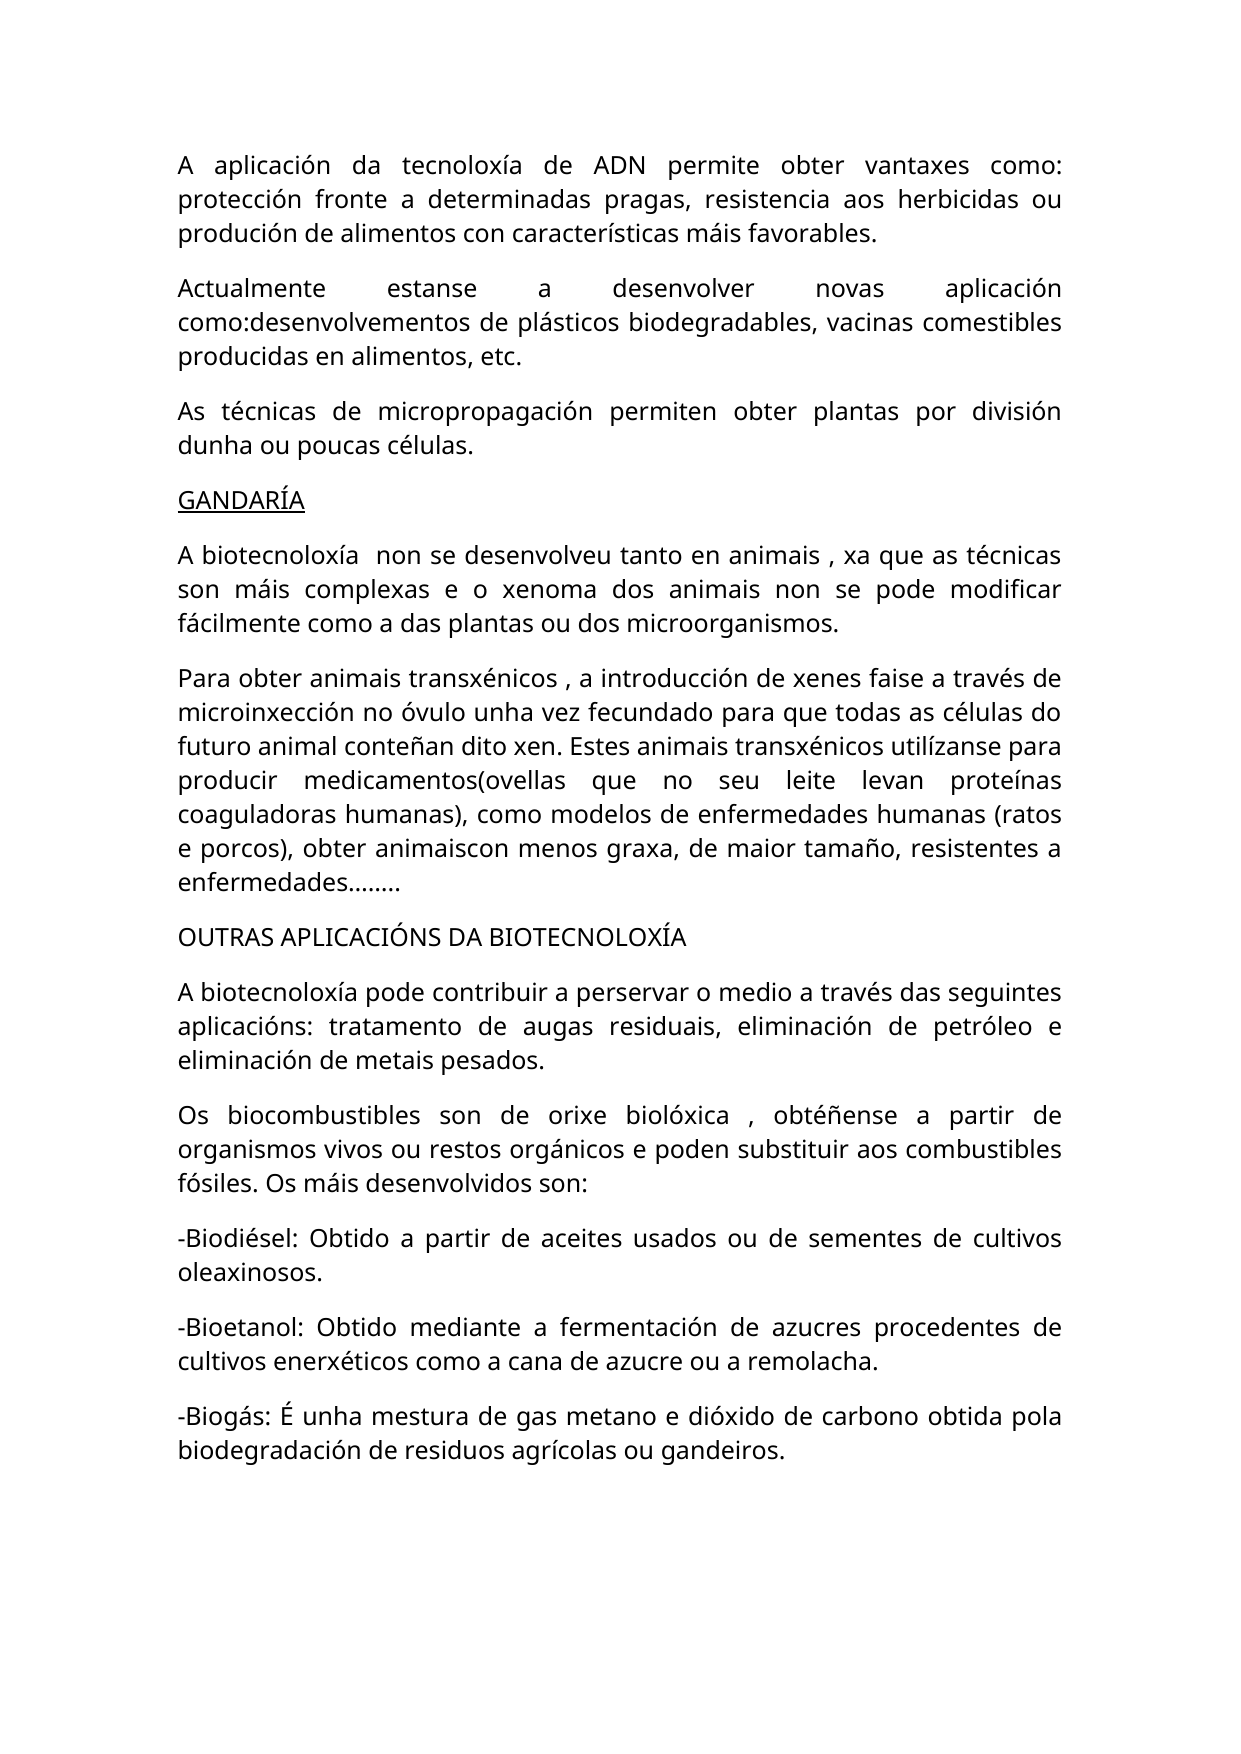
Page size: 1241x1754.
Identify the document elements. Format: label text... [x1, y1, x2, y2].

text A aplicación da tecnoloxía de ADN permite obter vantaxes como: protección fronte a determinadas pragas, resistencia aos herbicidas ou produción de alimentos con características máis favorables. [177, 148, 1063, 250]
text As técnicas de micropropagación permiten obter plantas por división dunha ou poucas células. [177, 394, 1063, 462]
text Para obter animais transxénicos , a introducción de xenes faise a través de microinxección no óvulo unha vez fecundado para que todas as células do futuro animal conteñan dito xen. Estes animais transxénicos utilízanse para producir medicamentos(ovellas que no seu leite levan proteínas coaguladoras humanas), como modelos de enfermedades humanas (ratos e porcos), obter animaiscon menos graxa, de maior tamaño, resistentes a enfermedades…….. [177, 661, 1063, 899]
text -Biodiésel: Obtido a partir de aceites usados ou de sementes de cultivos oleaxinosos. [177, 1221, 1063, 1289]
text Actualmente estanse a desenvolver novas aplicación como:desenvolvementos de plásticos biodegradables, vacinas comestibles producidas en alimentos, etc. [177, 271, 1063, 373]
text OUTRAS APLICACIÓNS DA BIOTECNOLOXÍA [177, 920, 1063, 954]
text GANDARÍA [177, 483, 1063, 517]
text A biotecnoloxía pode contribuir a perservar o medio a través das seguintes aplicacións: tratamento de augas residuais, eliminación de petróleo e eliminación de metais pesados. [177, 975, 1063, 1077]
text -Biogás: É unha mestura de gas metano e dióxido de carbono obtida pola biodegradación de residuos agrícolas ou gandeiros. [177, 1399, 1063, 1467]
text Os biocombustibles son de orixe biolóxica , obtéñense a partir de organismos vivos ou restos orgánicos e poden substituir aos combustibles fósiles. Os máis desenvolvidos son: [177, 1098, 1063, 1200]
text -Bioetanol: Obtido mediante a fermentación de azucres procedentes de cultivos enerxéticos como a cana de azucre ou a remolacha. [177, 1310, 1063, 1378]
text A biotecnoloxía non se desenvolveu tanto en animais , xa que as técnicas son máis complexas e o xenoma dos animais non se pode modificar fácilmente como a das plantas ou dos microorganismos. [177, 537, 1063, 640]
